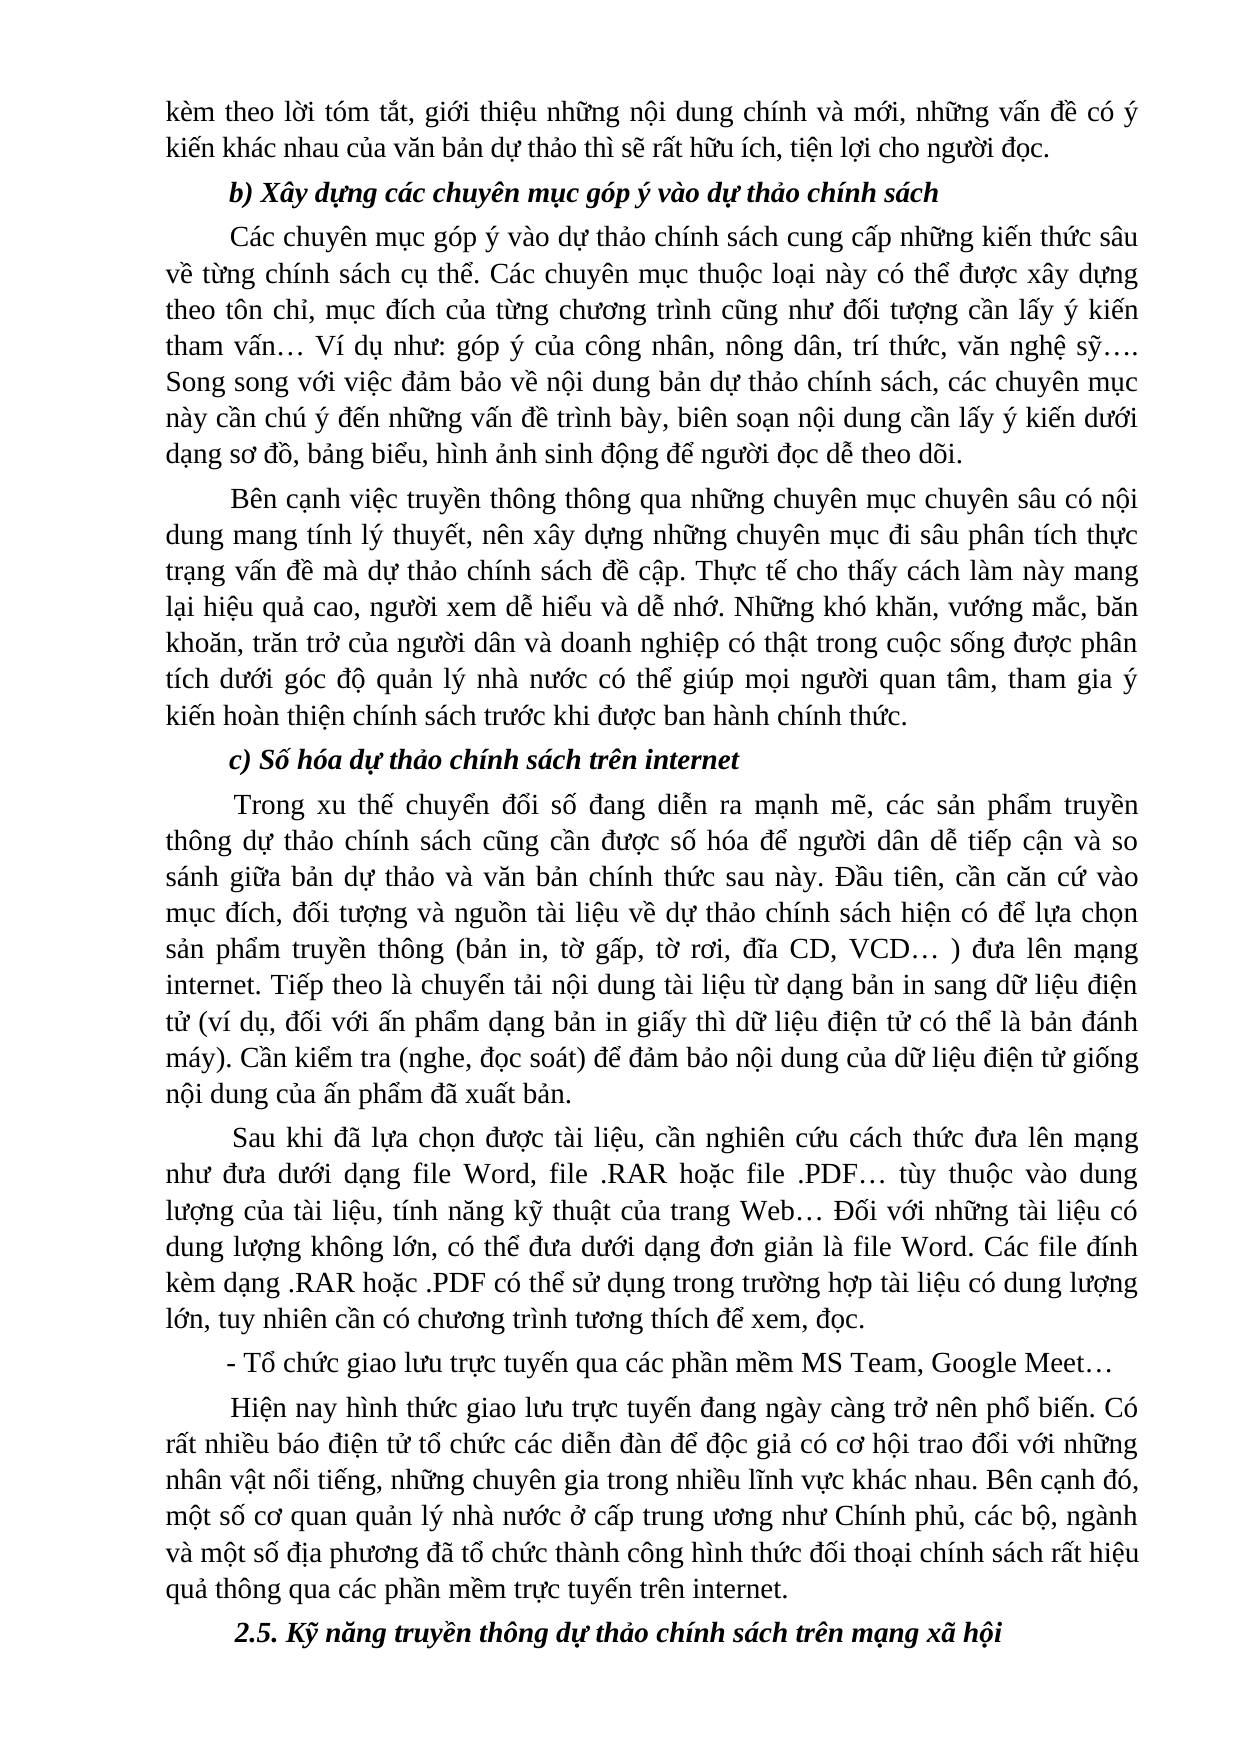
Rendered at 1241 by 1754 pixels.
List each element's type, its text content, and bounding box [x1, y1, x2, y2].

text Hiện nay hình thức giao lưu trực tuyến đang ngày càng trở nên phổ biến. Có rất nhiều báo điện tử tổ chức các diễn đàn để độc giả có cơ hội trao đổi với những nhân vật nổi tiếng, những chuyên gia trong nhiều lĩnh vực khác nhau. Bên cạnh đó, một số cơ quan quản lý nhà nước ở cấp trung ương như Chính phủ, các bộ, ngành và một số địa phương đã tổ chức thành công hình thức đối thoại chính sách rất hiệu quả thông qua các phần mềm trực tuyến trên internet. [165, 1390, 1140, 1604]
text Bên cạnh việc truyền thông thông qua những chuyên mục chuyên sâu có nội dung mang tính lý thuyết, nên xây dựng những chuyên mục đi sâu phân tích thực trạng vấn đề mà dự thảo chính sách đề cập. Thực tế cho thấy cách làm này mang lại hiệu quả cao, người xem dễ hiểu và dễ nhớ. Những khó khăn, vướng mắc, băn khoăn, trăn trở của người dân và doanh nghiệp có thật trong cuộc sống được phân tích dưới góc độ quản lý nhà nước có thể giúp mọi người quan tâm, tham gia ý kiến hoàn thiện chính sách trước khi được ban hành chính thức. [165, 481, 1140, 731]
text Sau khi đã lựa chọn được tài liệu, cần nghiên cứu cách thức đưa lên mạng như đưa dưới dạng file Word, file .RAR hoặc file .PDF… tùy thuộc vào dung lượng của tài liệu, tính năng kỹ thuật của trang Web… Đối với những tài liệu có dung lượng không lớn, có thể đưa dưới dạng đơn giản là file Word. Các file đính kèm dạng .RAR hoặc .PDF có thể sử dụng trong trường hợp tài liệu có dung lượng lớn, tuy nhiên cần có chương trình tương thích để xem, đọc. [165, 1120, 1140, 1335]
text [165, 94, 1140, 164]
text Các chuyên mục góp ý vào dự thảo chính sách cung cấp những kiến thức sâu về từng chính sách cụ thể. Các chuyên mục thuộc loại này có thể được xây dựng theo tôn chỉ, mục đích của từng chương trình cũng như đối tượng cần lấy ý kiến tham vấn… Ví dụ như: góp ý của công nhân, nông dân, trí thức, văn nghệ sỹ…. Song song với việc đảm bảo về nội dung bản dự thảo chính sách, các chuyên mục này cần chú ý đến những vấn đề trình bày, biên soạn nội dung cần lấy ý kiến dưới dạng sơ đồ, bảng biểu, hình ảnh sinh động để người đọc dễ theo dõi. [165, 219, 1140, 470]
text Trong xu thế chuyển đổi số đang diễn ra mạnh mẽ, các sản phẩm truyền thông dự thảo chính sách cũng cần được số hóa để người dân dễ tiếp cận và so sánh giữa bản dự thảo và văn bản chính thức sau này. Đầu tiên, cần căn cứ vào mục đích, đối tượng và nguồn tài liệu về dự thảo chính sách hiện có để lựa chọn sản phẩm truyền thông (bản in, tờ gấp, tờ rơi, đĩa CD, VCD… ) đưa lên mạng internet. Tiếp theo là chuyển tải nội dung tài liệu từ dạng bản in sang dữ liệu điện tử (ví dụ, đối với ấn phẩm dạng bản in giấy thì dữ liệu điện tử có thể là bản đánh máy). Cần kiểm tra (nghe, đọc soát) để đảm bảo nội dung của dữ liệu điện tử giống nội dung của ấn phẩm đã xuất bản. [165, 787, 1140, 1109]
text - Tổ chức giao lưu trực tuyến qua các phần mềm MS Team, Google Meet… [159, 1346, 1140, 1379]
text c) Số hóa dự thảo chính sách trên internet [165, 742, 1140, 776]
text b) Xây dựng các chuyên mục góp ý vào dự thảo chính sách [165, 175, 1140, 209]
text 2.5. Kỹ năng truyền thông dự thảo chính sách trên mạng xã hội [159, 1615, 1146, 1649]
